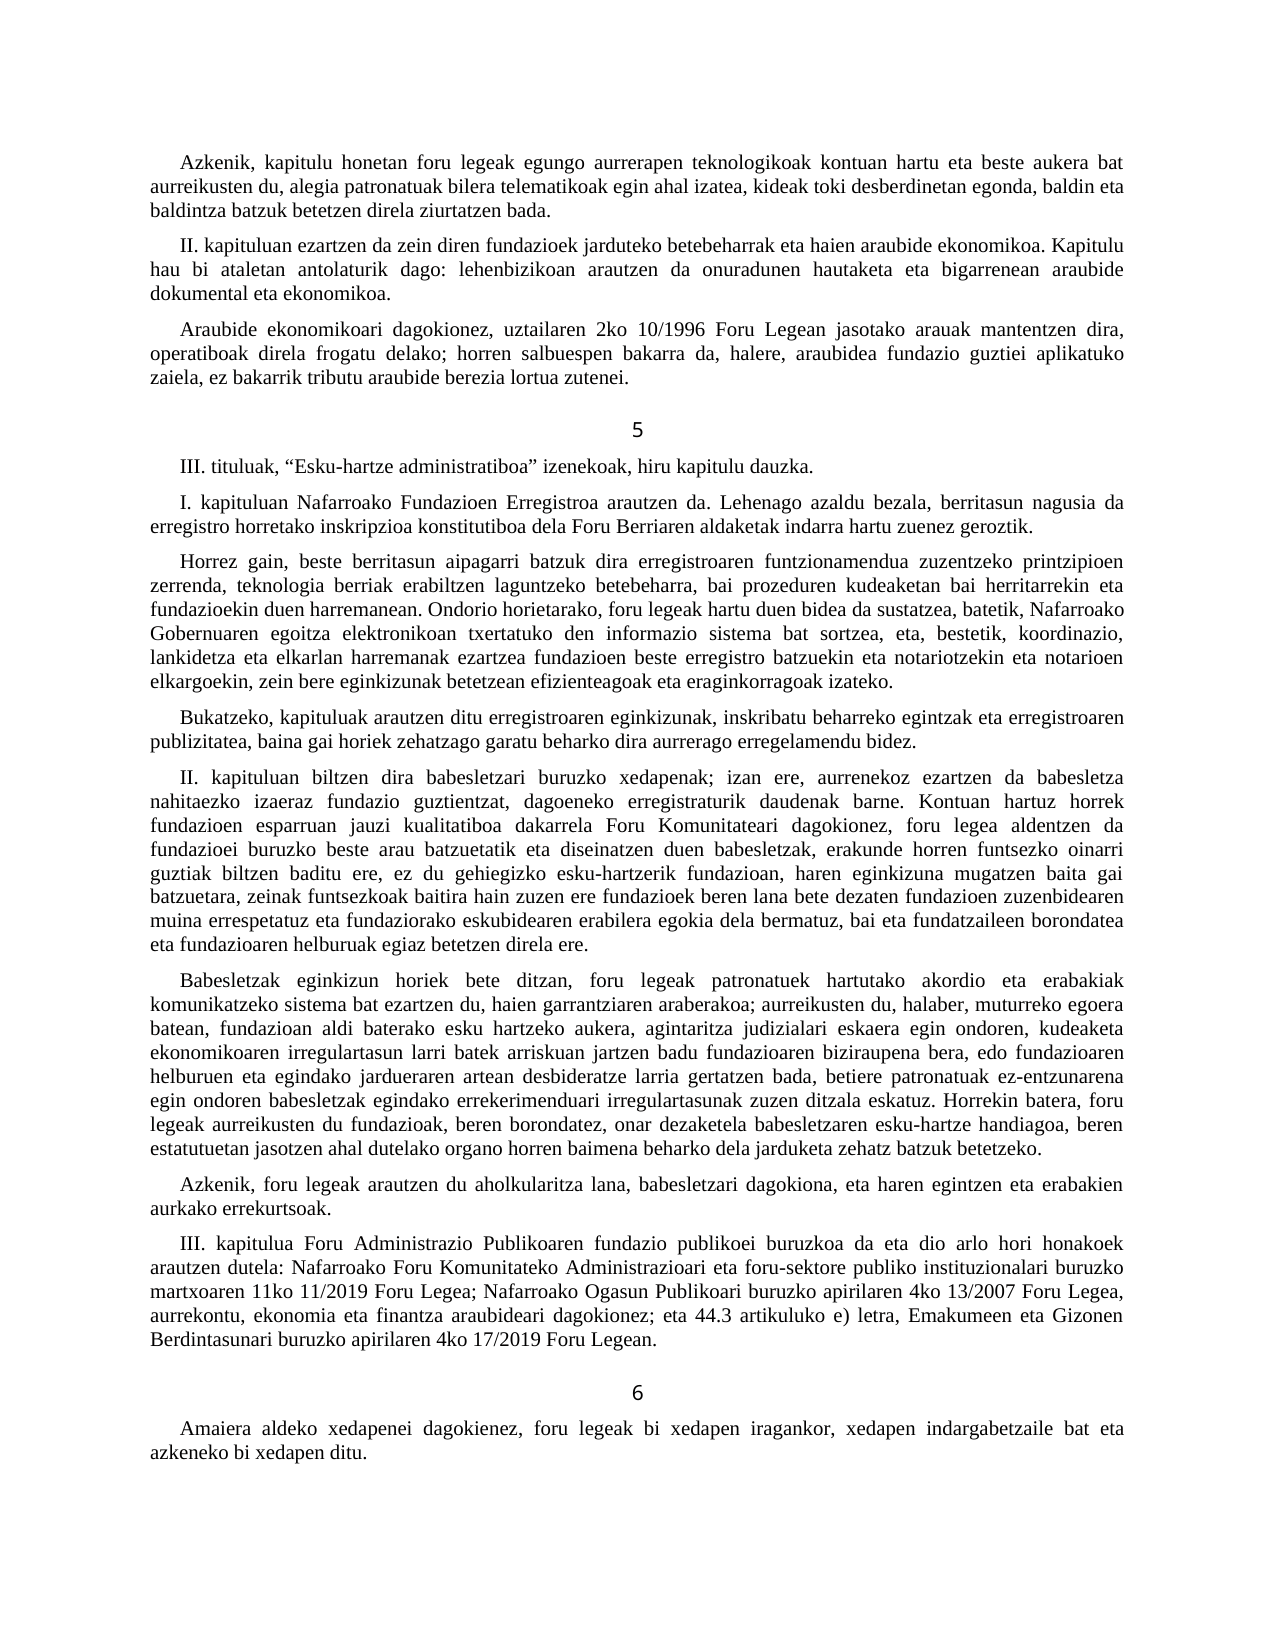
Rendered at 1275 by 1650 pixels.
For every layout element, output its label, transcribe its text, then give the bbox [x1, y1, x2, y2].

text Bukatzeko, kapituluak arautzen ditu erregistroaren eginkizunak, inskribatu beharreko egintzak eta erregistroaren publizitatea, baina gai horiek zehatzago garatu beharko dira aurrerago erregelamendu bidez. [150, 705, 1125, 753]
text Amaiera aldeko xedapenei dagokienez, foru legeak bi xedapen iragankor, xedapen indargabetzaile bat eta azkeneko bi xedapen ditu. [150, 1417, 1125, 1464]
text Babesletzak eginkizun horiek bete ditzan, foru legeak patronatuek hartutako akordio eta erabakiak komunikatzeko sistema bat ezartzen du, haien garrantziaren araberakoa; aurreikusten du, halaber, muturreko egoera batean, fundazioan aldi baterako esku hartzeko aukera, agintaritza judizialari eskaera egin ondoren, kudeaketa ekonomikoaren irregulartasun larri batek arriskuan jartzen badu fundazioaren biziraupena bera, edo fundazioaren helburuen eta egindako jardueraren artean desbideratze larria gertatzen bada, betiere patronatuak ez-entzunarena egin ondoren babesletzak egindako errekerimenduari irregulartasunak zuzen ditzala eskatuz. Horrekin batera, foru legeak aurreikusten du fundazioak, beren borondatez, onar dezaketela babesletzaren esku-hartze handiagoa, beren estatutuetan jasotzen ahal dutelako organo horren baimena beharko dela jarduketa zehatz batzuk betetzeko. [150, 968, 1125, 1160]
text Horrez gain, beste berritasun aipagarri batzuk dira erregistroaren funtzionamendua zuzentzeko printzipioen zerrenda, teknologia berriak erabiltzen laguntzeko betebeharra, bai prozeduren kudeaketan bai herritarrekin eta fundazioekin duen harremanean. Ondorio horietarako, foru legeak hartu duen bidea da sustatzea, batetik, Nafarroako Gobernuaren egoitza elektronikoan txertatuko den informazio sistema bat sortzea, eta, bestetik, koordinazio, lankidetza eta elkarlan harremanak ezartzea fundazioen beste erregistro batzuekin eta notariotzekin eta notarioen elkargoekin, zein bere eginkizunak betetzean efizienteagoak eta eraginkorragoak izateko. [150, 550, 1125, 693]
text Araubide ekonomikoari dagokionez, uztailaren 2ko 10/1996 Foru Legean jasotako arauak mantentzen dira, operatiboak direla frogatu delako; horren salbuespen bakarra da, halere, araubidea fundazio guztiei aplikatuko zaiela, ez bakarrik tributu araubide berezia lortua zutenei. [150, 317, 1125, 389]
text 6 [150, 1381, 1125, 1405]
text III. kapitulua Foru Administrazio Publikoaren fundazio publikoei buruzkoa da eta dio arlo hori honakoek arautzen dutela: Nafarroako Foru Komunitateko Administrazioari eta foru-sektore publiko instituzionalari buruzko martxoaren 11ko 11/2019 Foru Legea; Nafarroako Ogasun Publikoari buruzko apirilaren 4ko 13/2007 Foru Legea, aurrekontu, ekonomia eta finantza araubideari dagokionez; eta 44.3 artikuluko e) letra, Emakumeen eta Gizonen Berdintasunari buruzko apirilaren 4ko 17/2019 Foru Legean. [150, 1232, 1125, 1351]
text Azkenik, foru legeak arautzen du aholkularitza lana, babesletzari dagokiona, eta haren egintzen eta erabakien aurkako errekurtsoak. [150, 1172, 1125, 1220]
text 5 [150, 419, 1125, 443]
text I. kapituluan Nafarroako Fundazioen Erregistroa arautzen da. Lehenago azaldu bezala, berritasun nagusia da erregistro horretako inskripzioa konstitutiboa dela Foru Berriaren aldaketak indarra hartu zuenez geroztik. [150, 490, 1125, 538]
text III. tituluak, “Esku-hartze administratiboa” izenekoak, hiru kapitulu dauzka. [150, 454, 1125, 478]
text II. kapituluan biltzen dira babesletzari buruzko xedapenak; izan ere, aurrenekoz ezartzen da babesletza nahitaezko izaeraz fundazio guztientzat, dagoeneko erregistraturik daudenak barne. Kontuan hartuz horrek fundazioen esparruan jauzi kualitatiboa dakarrela Foru Komunitateari dagokionez, foru legea aldentzen da fundazioei buruzko beste arau batzuetatik eta diseinatzen duen babesletzak, erakunde horren funtsezko oinarri guztiak biltzen baditu ere, ez du gehiegizko esku-hartzerik fundazioan, haren eginkizuna mugatzen baita gai batzuetara, zeinak funtsezkoak baitira hain zuzen ere fundazioek beren lana bete dezaten fundazioen zuzenbidearen muina errespetatuz eta fundaziorako eskubidearen erabilera egokia dela bermatuz, bai eta fundatzaileen borondatea eta fundazioaren helburuak egiaz betetzen direla ere. [150, 765, 1125, 957]
text Azkenik, kapitulu honetan foru legeak egungo aurrerapen teknologikoak kontuan hartu eta beste aukera bat aurreikusten du, alegia patronatuak bilera telematikoak egin ahal izatea, kideak toki desberdinetan egonda, baldin eta baldintza batzuk betetzen direla ziurtatzen bada. [150, 150, 1125, 222]
text II. kapituluan ezartzen da zein diren fundazioek jarduteko betebeharrak eta haien araubide ekonomikoa. Kapitulu hau bi ataletan antolaturik dago: lehenbizikoan arautzen da onuradunen hautaketa eta bigarrenean araubide dokumental eta ekonomikoa. [150, 234, 1125, 306]
